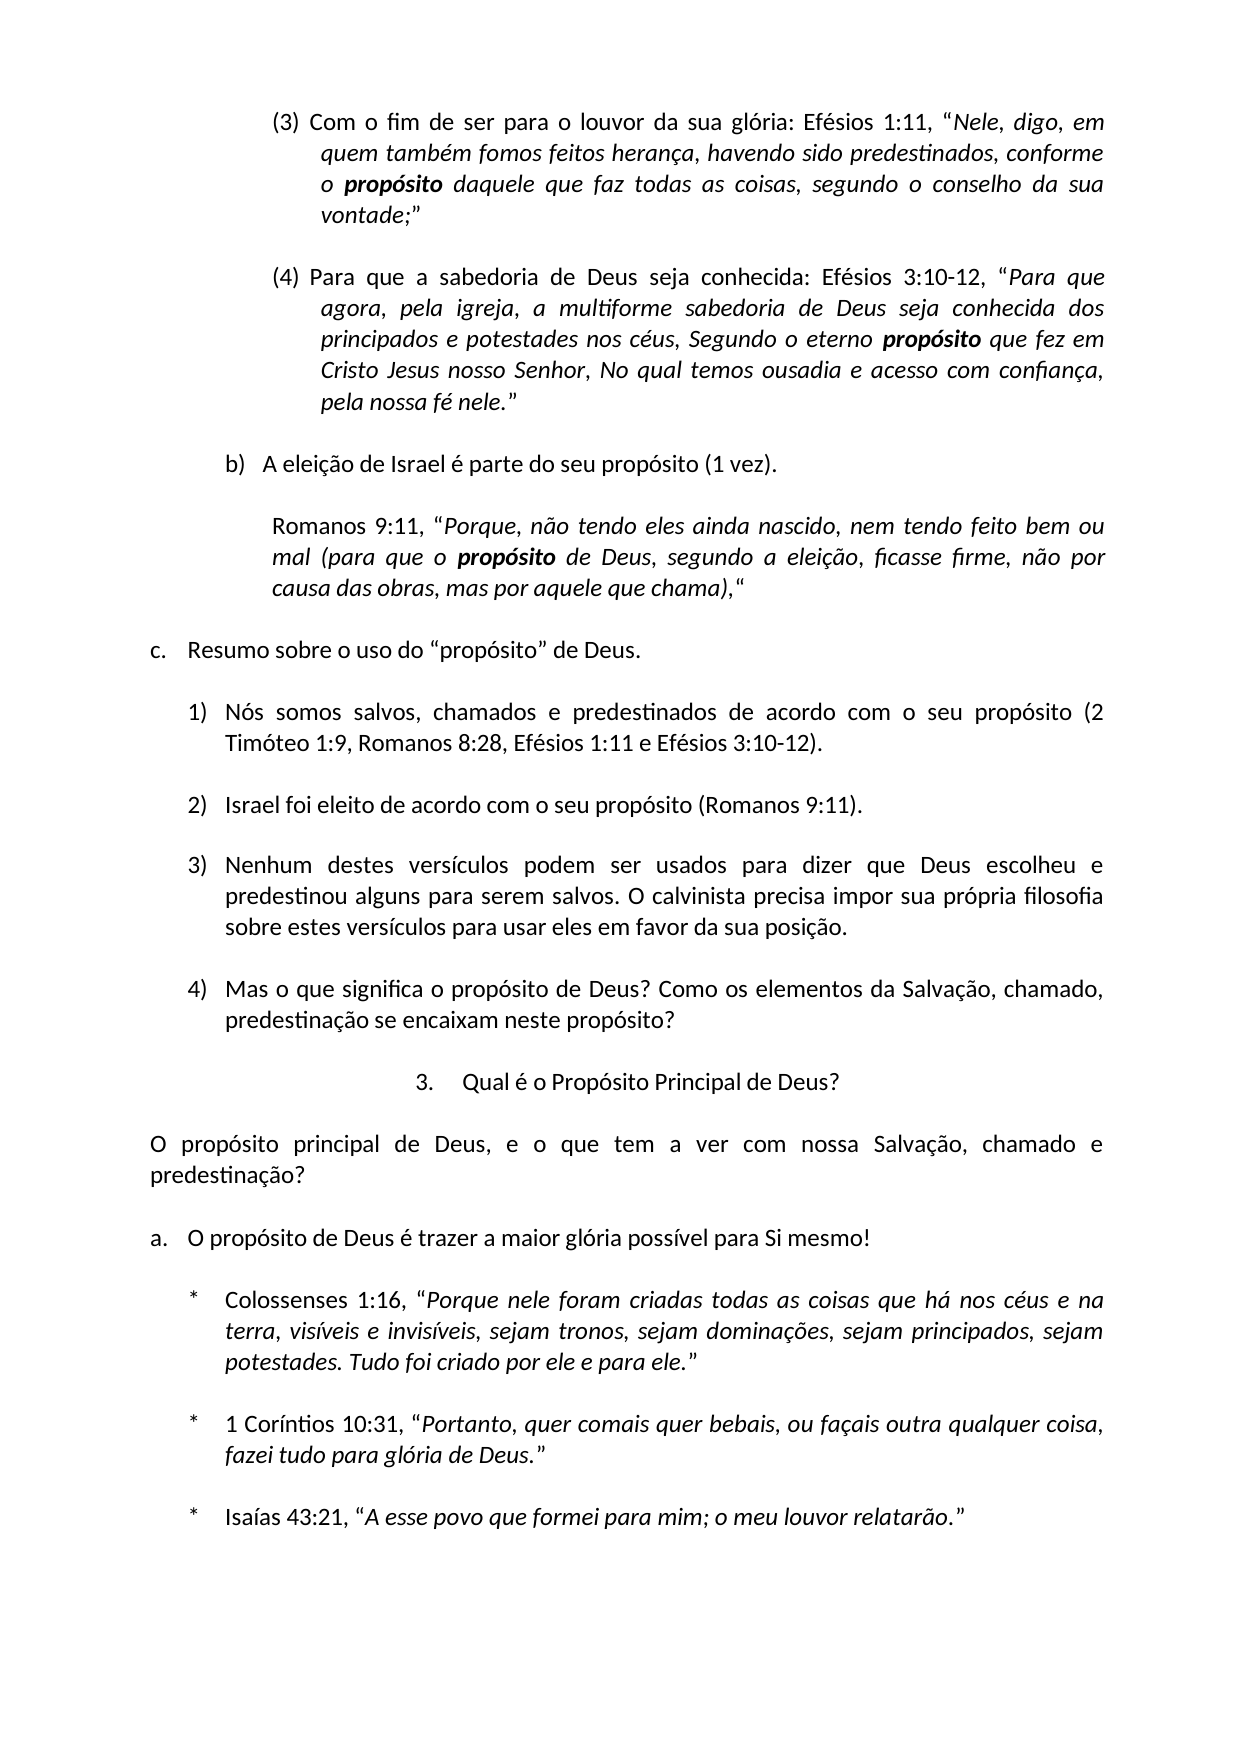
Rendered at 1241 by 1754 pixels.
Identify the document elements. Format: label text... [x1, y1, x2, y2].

list Romanos 9:11, “Porque, não tendo eles ainda nascido, nem tendo feito bem ou mal (para que o propósito de Deus, segundo a eleição, ficasse firme, não por causa das obras, mas por aquele que chama),“ [262, 509, 1106, 603]
list Para que a sabedoria de Deus seja conhecida: Efésios 3:10-12, “Para que agora, pela igreja, a multiforme sabedoria de Deus seja conhecida dos principados e potestades nos céus, Segundo o eterno propósito que fez em Cristo Jesus nosso Senhor, No qual temos ousadia e acesso com confiança, pela nossa fé nele.” [272, 261, 1105, 416]
list * Colossenses 1:16, “Porque nele foram criadas todas as coisas que há nos céus e na terra, visíveis e invisíveis, sejam tronos, sejam dominações, sejam principados, sejam potestades. Tudo foi criado por ele e para ele.” [187, 1284, 1105, 1377]
list Resumo sobre o uso do “propósito” de Deus. [150, 634, 1105, 665]
list O propósito de Deus é trazer a maior glória possível para Si mesmo! [150, 1222, 1105, 1253]
list * Isaías 43:21, “A esse povo que formei para mim; o meu louvor relatarão.” [187, 1501, 1105, 1532]
list Nós somos salvos, chamados e predestinados de acordo com o seu propósito (2 Timóteo 1:9, Romanos 8:28, Efésios 1:11 e Efésios 3:10-12). [187, 696, 1105, 758]
text 3. Qual é o Propósito Principal de Deus? [150, 1066, 1105, 1097]
text 4) Mas o que significa o propósito de Deus? Como os elementos da Salvação, chamado, predestinação se encaixam neste propósito? [187, 973, 1105, 1035]
text 3) Nenhum destes versículos podem ser usados para dizer que Deus escolheu e predestinou alguns para serem salvos. O calvinista precisa impor sua própria filosofia sobre estes versículos para usar eles em favor da sua posição. [187, 849, 1105, 942]
list Israel foi eleito de acordo com o seu propósito (Romanos 9:11). [187, 789, 1105, 820]
list A eleição de Israel é parte do seu propósito (1 vez). [225, 447, 1105, 478]
list * 1 Coríntios 10:31, “Portanto, quer comais quer bebais, ou façais outra qualquer coisa, fazei tudo para glória de Deus.” [187, 1408, 1105, 1470]
text O propósito principal de Deus, e o que tem a ver com nossa Salvação, chamado e predestinação? [150, 1128, 1105, 1191]
list Com o fim de ser para o louvor da sua glória: Efésios 1:11, “Nele, digo, em quem também fomos feitos herança, havendo sido predestinados, conforme o propósito daquele que faz todas as coisas, segundo o conselho da sua vontade;” [272, 106, 1105, 230]
